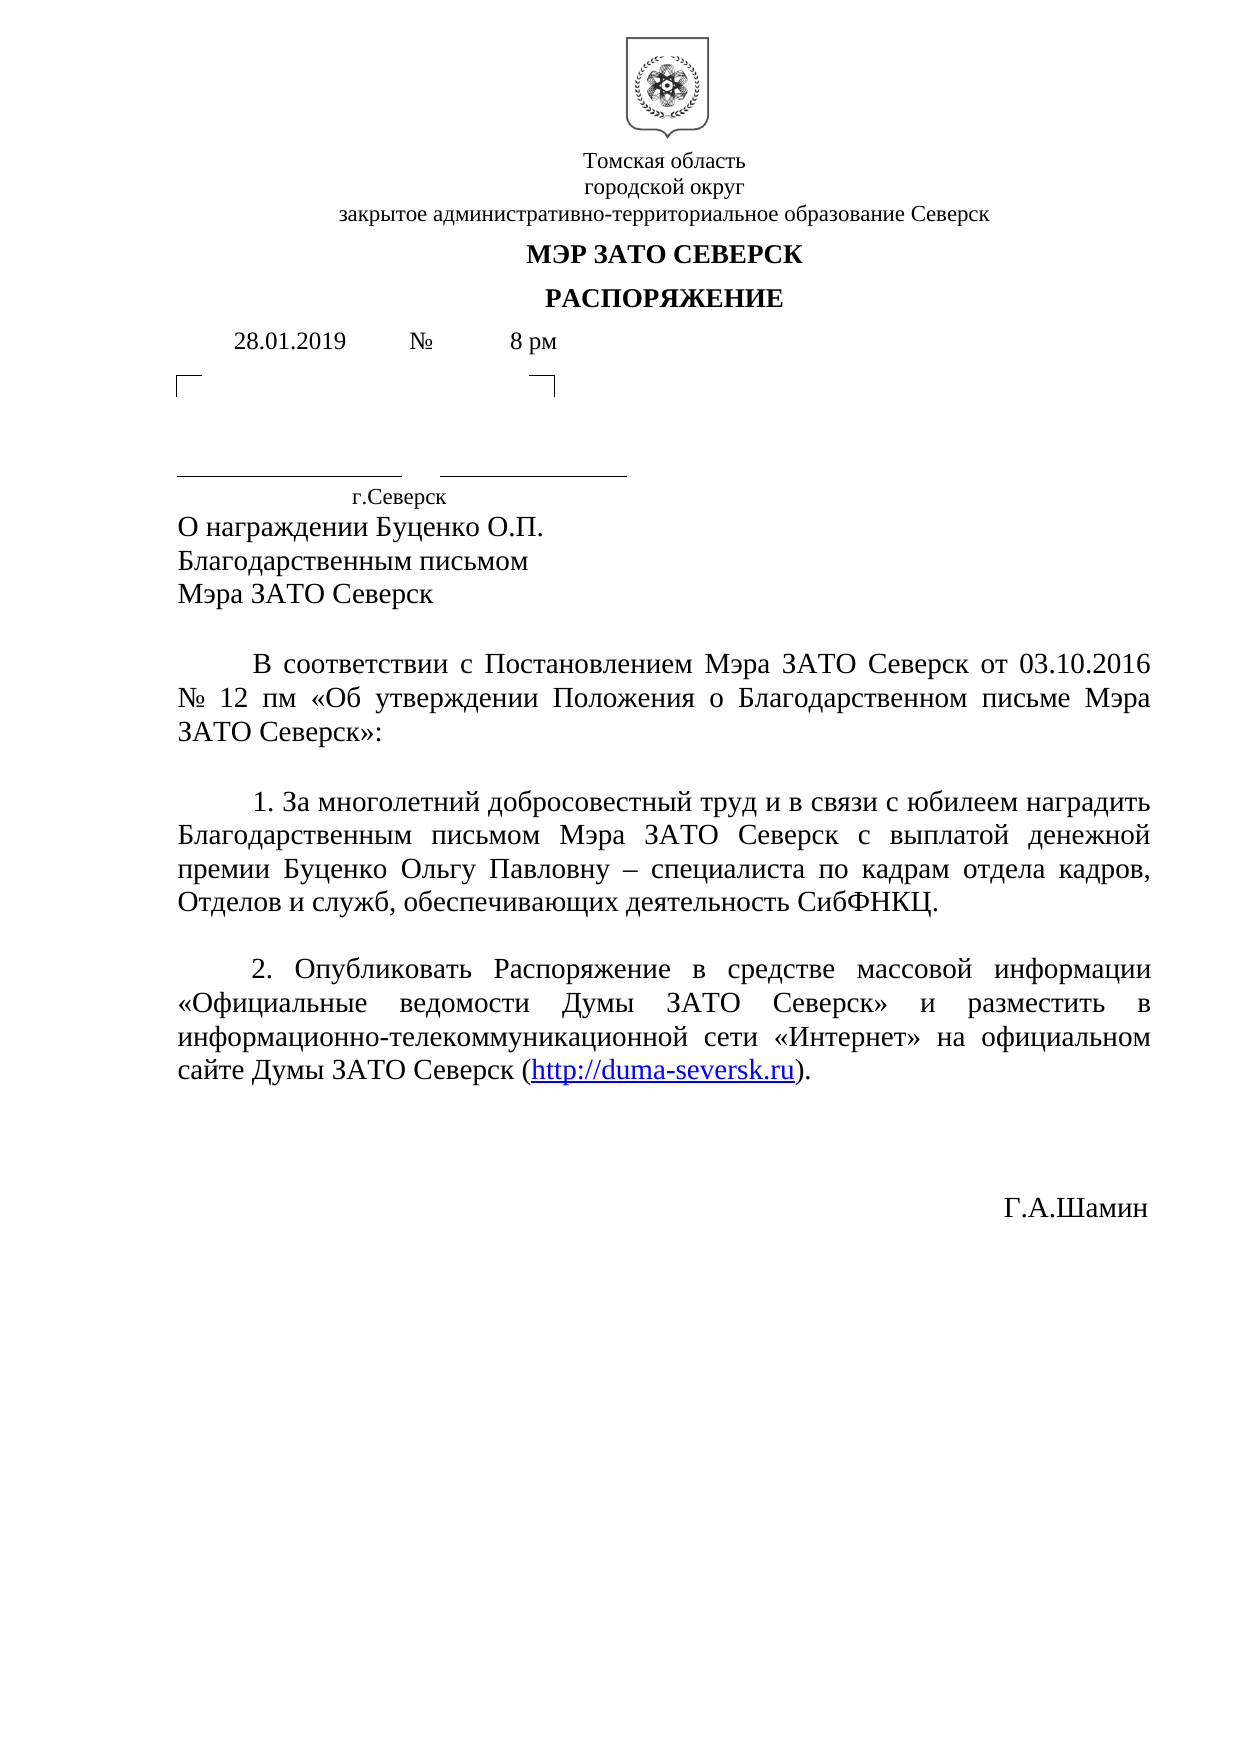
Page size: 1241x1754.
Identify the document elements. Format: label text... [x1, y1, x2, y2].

text О награждении Буценко О.П. [177, 509, 664, 543]
table_header 28.01.2019 [177, 313, 402, 476]
text 1. За многолетний добросовестный труд и в связи с юбилеем наградить Благодарственным письмом Мэра ЗАТО Северск с выплатой денежной премии Буценко Ольгу Павловну – специалиста по кадрам отдела кадров, Отделов и служб, обеспечивающих деятельность СибФНКЦ. [177, 784, 1152, 918]
text 2. Опубликовать Распоряжение в средстве массовой информации «Официальные ведомости Думы ЗАТО Северск» и разместить в информационно-телекоммуникационной сети «Интернет» на официальном сайте Думы ЗАТО Северск (http://duma-seversk.ru). [177, 952, 1152, 1086]
table_header 8 рм [440, 313, 627, 476]
picture [625, 35, 712, 142]
text Г.А.Шамин [177, 1190, 1152, 1224]
text Благодарственным письмом [177, 543, 664, 577]
text В соответствии с Постановлением Мэра ЗАТО Северск от 03.10.2016 № 12 пм «Об утверждении Положения о Благодарственном письме Мэра ЗАТО Северск»: [177, 647, 1152, 747]
text г.Северск [183, 483, 587, 509]
table_header № [402, 313, 440, 476]
text Мэра ЗАТО Северск [177, 577, 664, 610]
